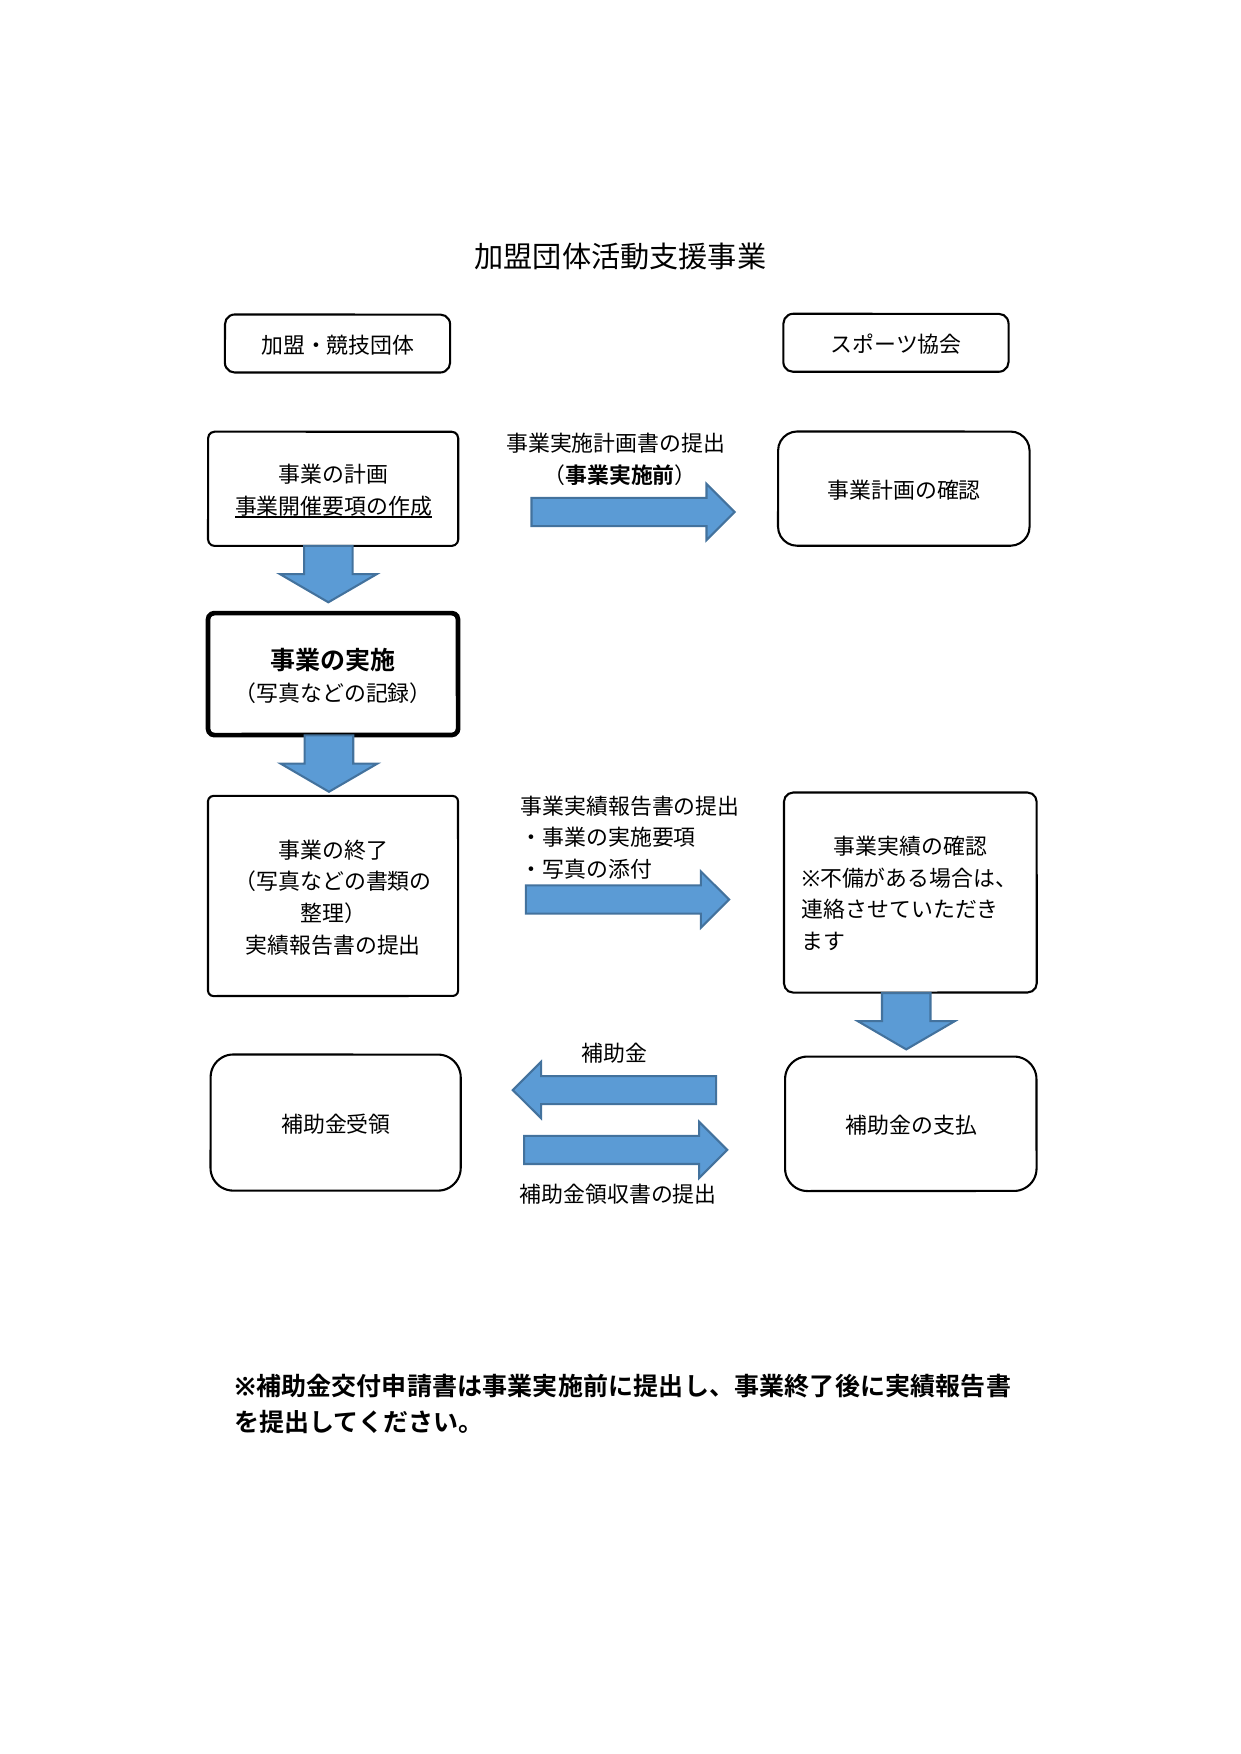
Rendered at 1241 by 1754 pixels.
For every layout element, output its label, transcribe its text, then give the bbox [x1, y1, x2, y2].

text 加盟団体活動支援事業 [177, 217, 1063, 292]
